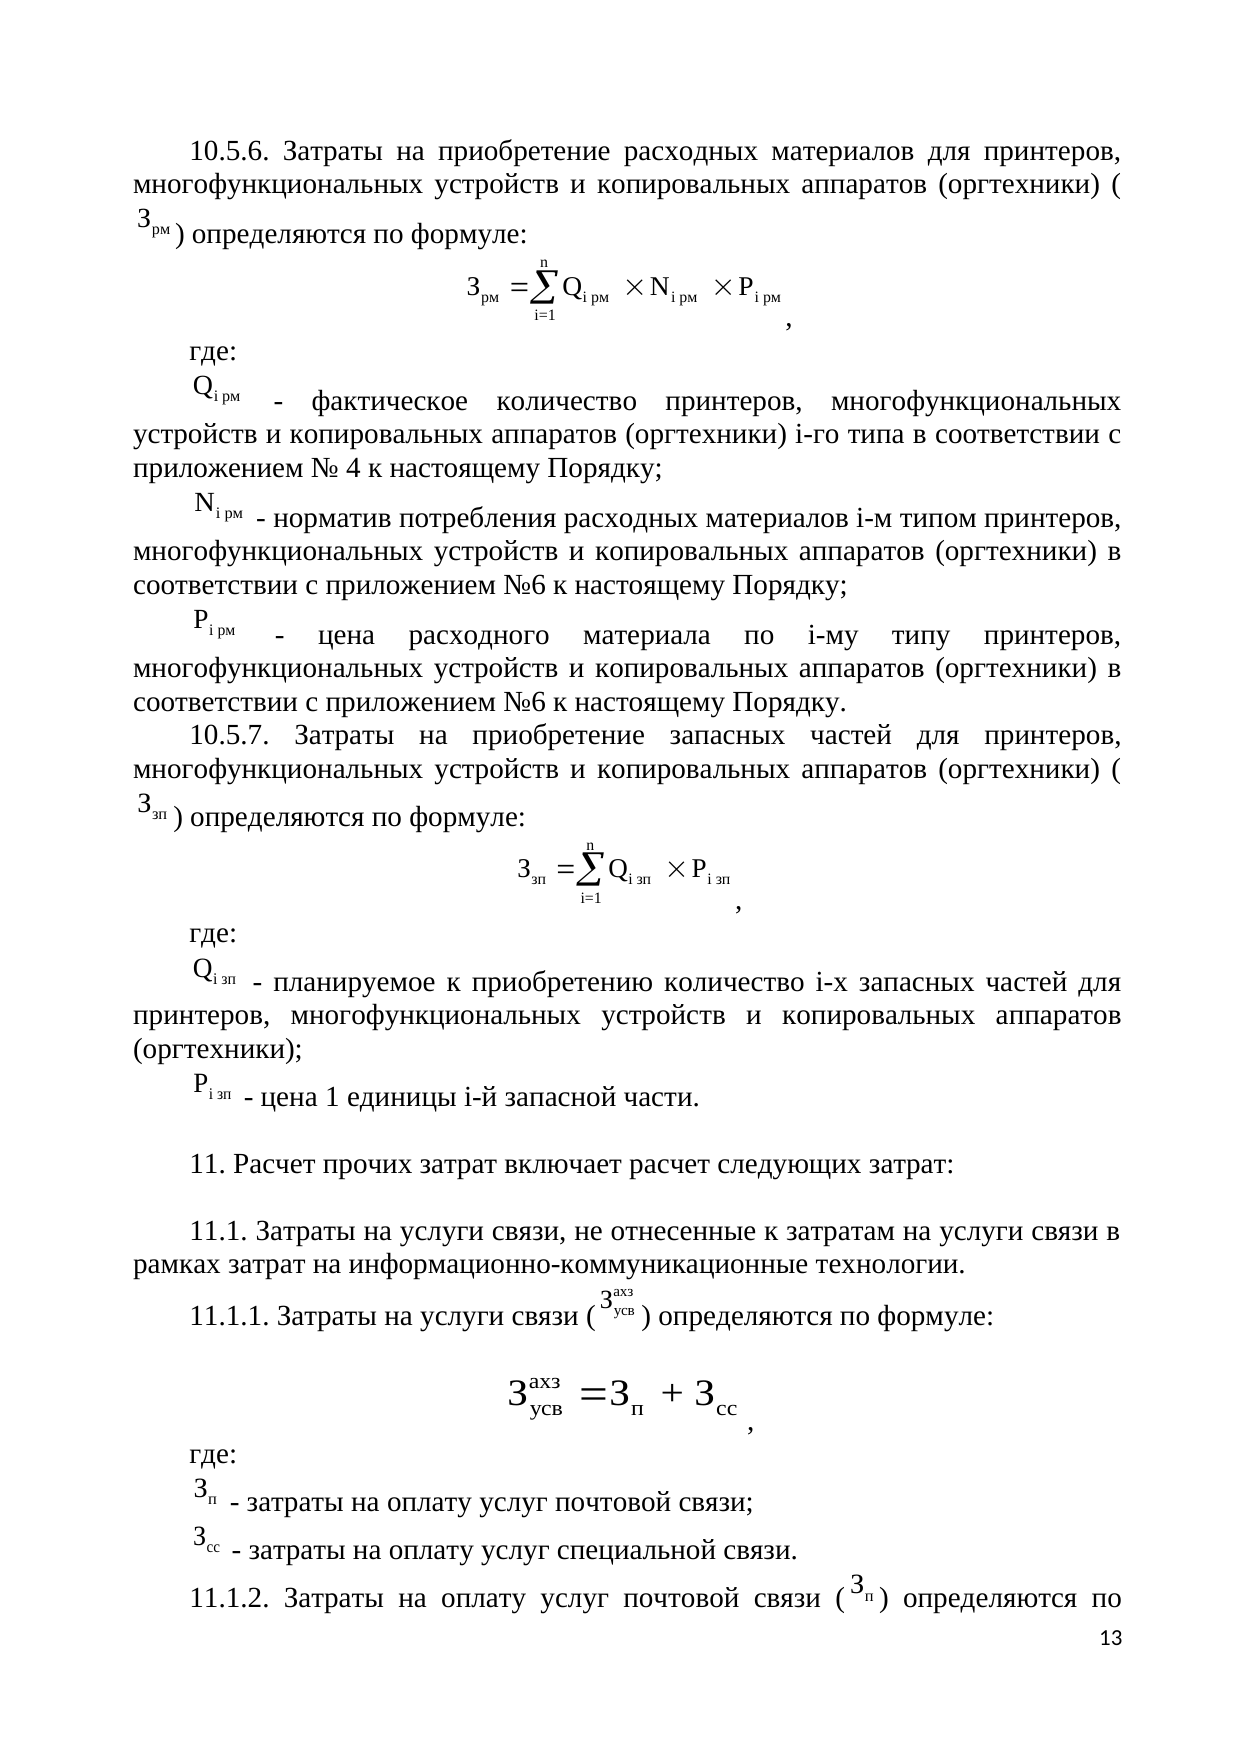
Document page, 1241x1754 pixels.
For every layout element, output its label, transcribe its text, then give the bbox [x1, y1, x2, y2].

text - цена 1 единицы i-й запасной части. [133, 1064, 1122, 1112]
text - фактическое количество принтеров, многофункциональных устройств и копировальных аппаратов (оргтехники) i-го типа в соответствии с приложением № 4 к настоящему Порядку; [133, 366, 1122, 483]
text , [133, 250, 1122, 333]
text 11. Расчет прочих затрат включает расчет следующих затрат: [133, 1146, 1122, 1179]
text , [133, 1365, 1122, 1436]
text 10.5.7. Затраты на приобретение запасных частей для принтеров, многофункциональных устройств и копировальных аппаратов (оргтехники) () определяются по формуле: [133, 717, 1122, 833]
text - норматив потребления расходных материалов i-м типом принтеров, многофункциональных устройств и копировальных аппаратов (оргтехники) в соответствии с приложением №6 к настоящему Порядку; [133, 483, 1122, 600]
text 10.5.6. Затраты на приобретение расходных материалов для принтеров, многофункциональных устройств и копировальных аппаратов (оргтехники) () определяются по формуле: [133, 133, 1122, 250]
text 11.1.1. Затраты на услуги связи () определяются по формуле: [133, 1280, 1122, 1332]
text - планируемое к приобретению количество i-х запасных частей для принтеров, многофункциональных устройств и копировальных аппаратов (оргтехники); [133, 949, 1122, 1064]
text где: [133, 1436, 1122, 1470]
text 11.1. Затраты на услуги связи, не отнесенные к затратам на услуги связи в рамках затрат на информационно-коммуникационные технологии. [133, 1213, 1122, 1280]
text где: [133, 333, 1122, 366]
text , [133, 833, 1122, 916]
text - затраты на оплату услуг почтовой связи; [133, 1470, 1122, 1518]
text - затраты на оплату услуг специальной связи. [133, 1518, 1122, 1566]
text - цена расходного материала по i-му типу принтеров, многофункциональных устройств и копировальных аппаратов (оргтехники) в соответствии с приложением №6 к настоящему Порядку. [133, 600, 1122, 717]
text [133, 1566, 1122, 1614]
text где: [133, 916, 1122, 949]
